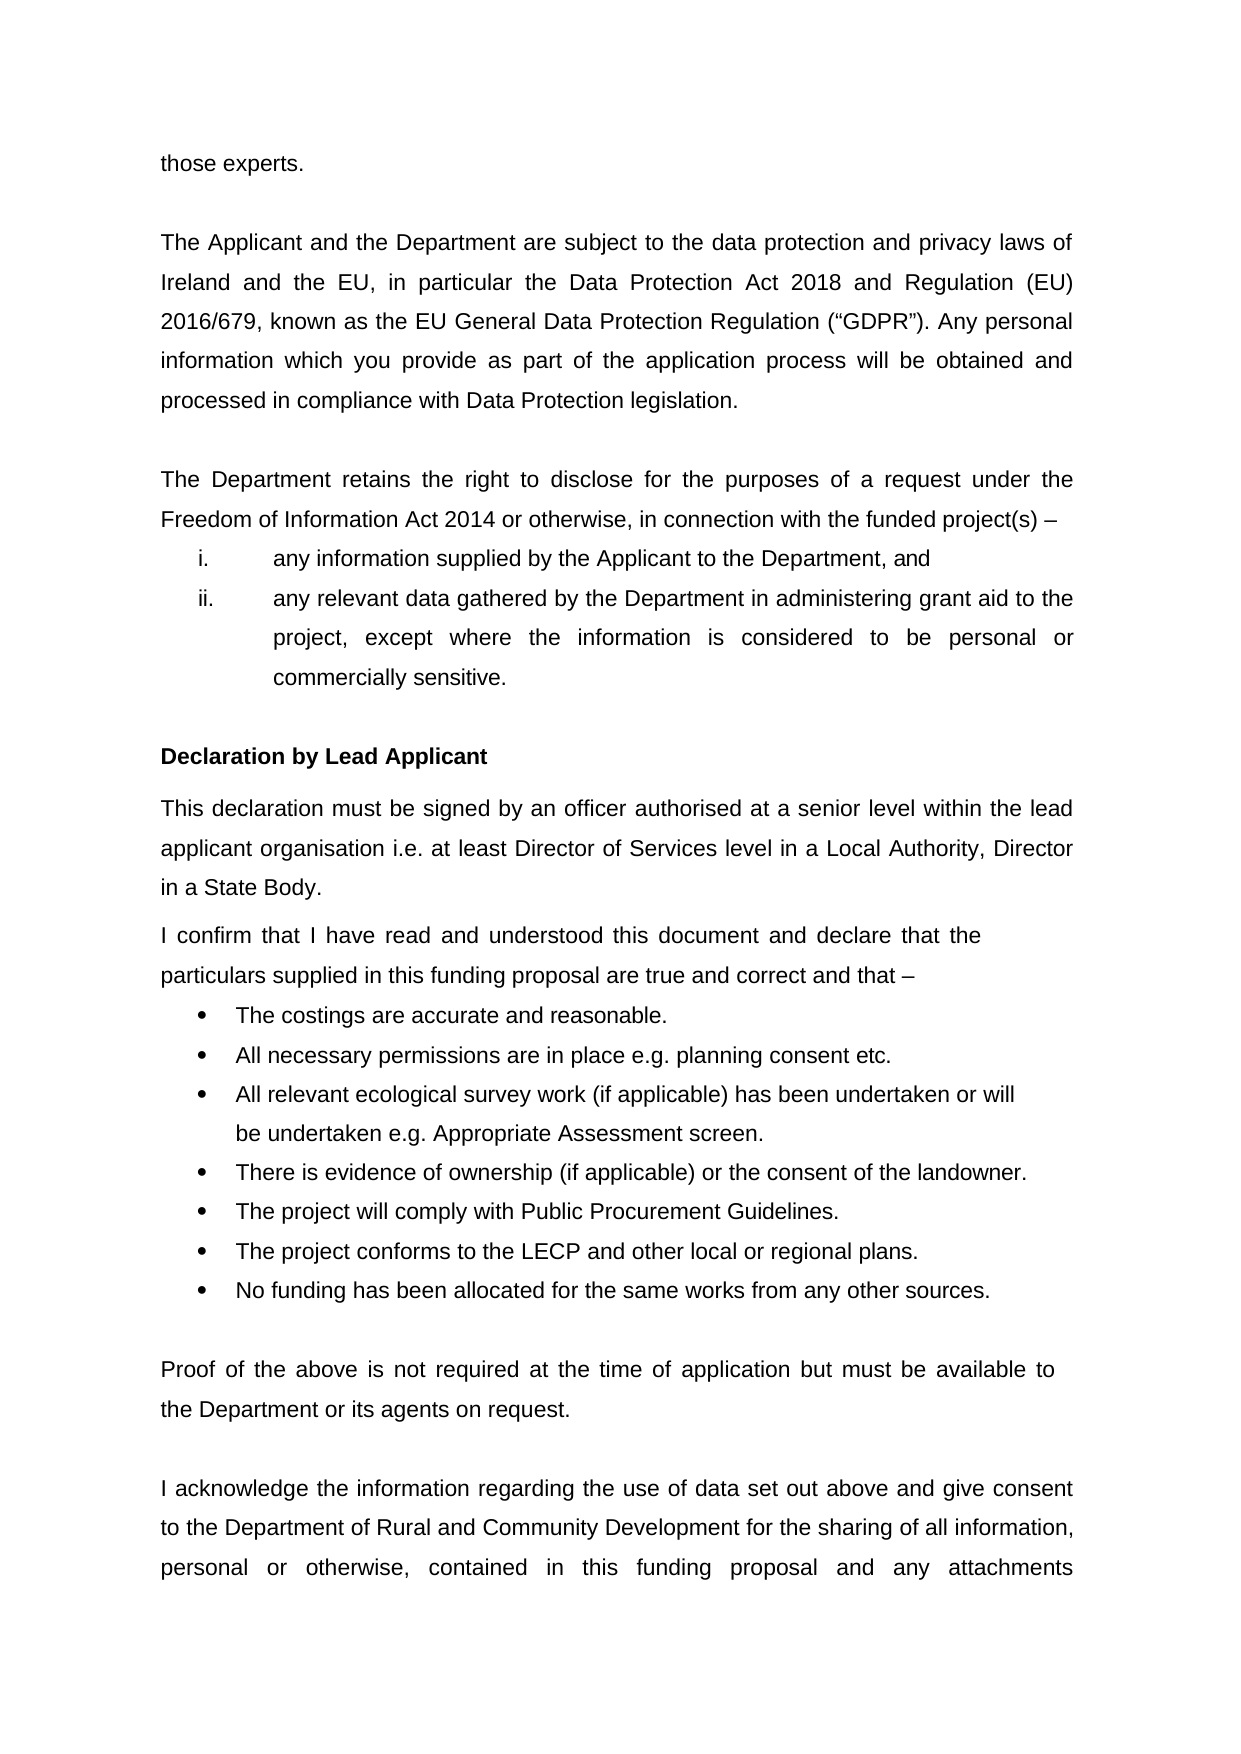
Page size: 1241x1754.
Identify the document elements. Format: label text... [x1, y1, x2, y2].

list any relevant data gathered by the Department in administering grant aid to the project, except where the information is considered to be personal or commercially sensitive. [198, 584, 1074, 690]
text I confirm that I have read and understood this document and declare that the particulars supplied in this funding proposal are true and correct and that – [160, 922, 1090, 988]
list All relevant ecological survey work (if applicable) has been undertaken or will be undertaken e.g. Appropriate Assessment screen. [198, 1081, 1020, 1146]
list There is evidence of ownership (if applicable) or the consent of the landowner. [198, 1159, 1090, 1185]
list The project will comply with Public Procurement Guidelines. [198, 1198, 1090, 1224]
text This declaration must be signed by an officer authorised at a senior level within the lead applicant organisation i.e. at least Director of Services level in a Local Authority, Director in a State Body. [160, 795, 1073, 901]
text Declaration by Lead Applicant [160, 743, 1090, 769]
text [160, 150, 1074, 176]
text The Department retains the right to disclose for the purposes of a request under the Freedom of Information Act 2014 or otherwise, in connection with the funded project(s) – [160, 466, 1074, 532]
text Proof of the above is not required at the time of application but must be available to the Department or its agents on request. [160, 1356, 1090, 1422]
list The costings are accurate and reasonable. [198, 1001, 1090, 1029]
list any information supplied by the Applicant to the Department, and [198, 545, 1090, 571]
list All necessary permissions are in place e.g. planning consent etc. [198, 1042, 1090, 1068]
list The project conforms to the LECP and other local or regional plans. [198, 1238, 1090, 1264]
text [160, 1475, 1074, 1580]
text The Applicant and the Department are subject to the data protection and privacy laws of Ireland and the EU, in particular the Data Protection Act 2018 and Regulation (EU) 2016/679, known as the EU General Data Protection Regulation (“GDPR”). Any personal information which you provide as part of the application process will be obtained and processed in compliance with Data Protection legislation. [160, 229, 1074, 413]
list No funding has been allocated for the same works from any other sources. [198, 1277, 1090, 1303]
